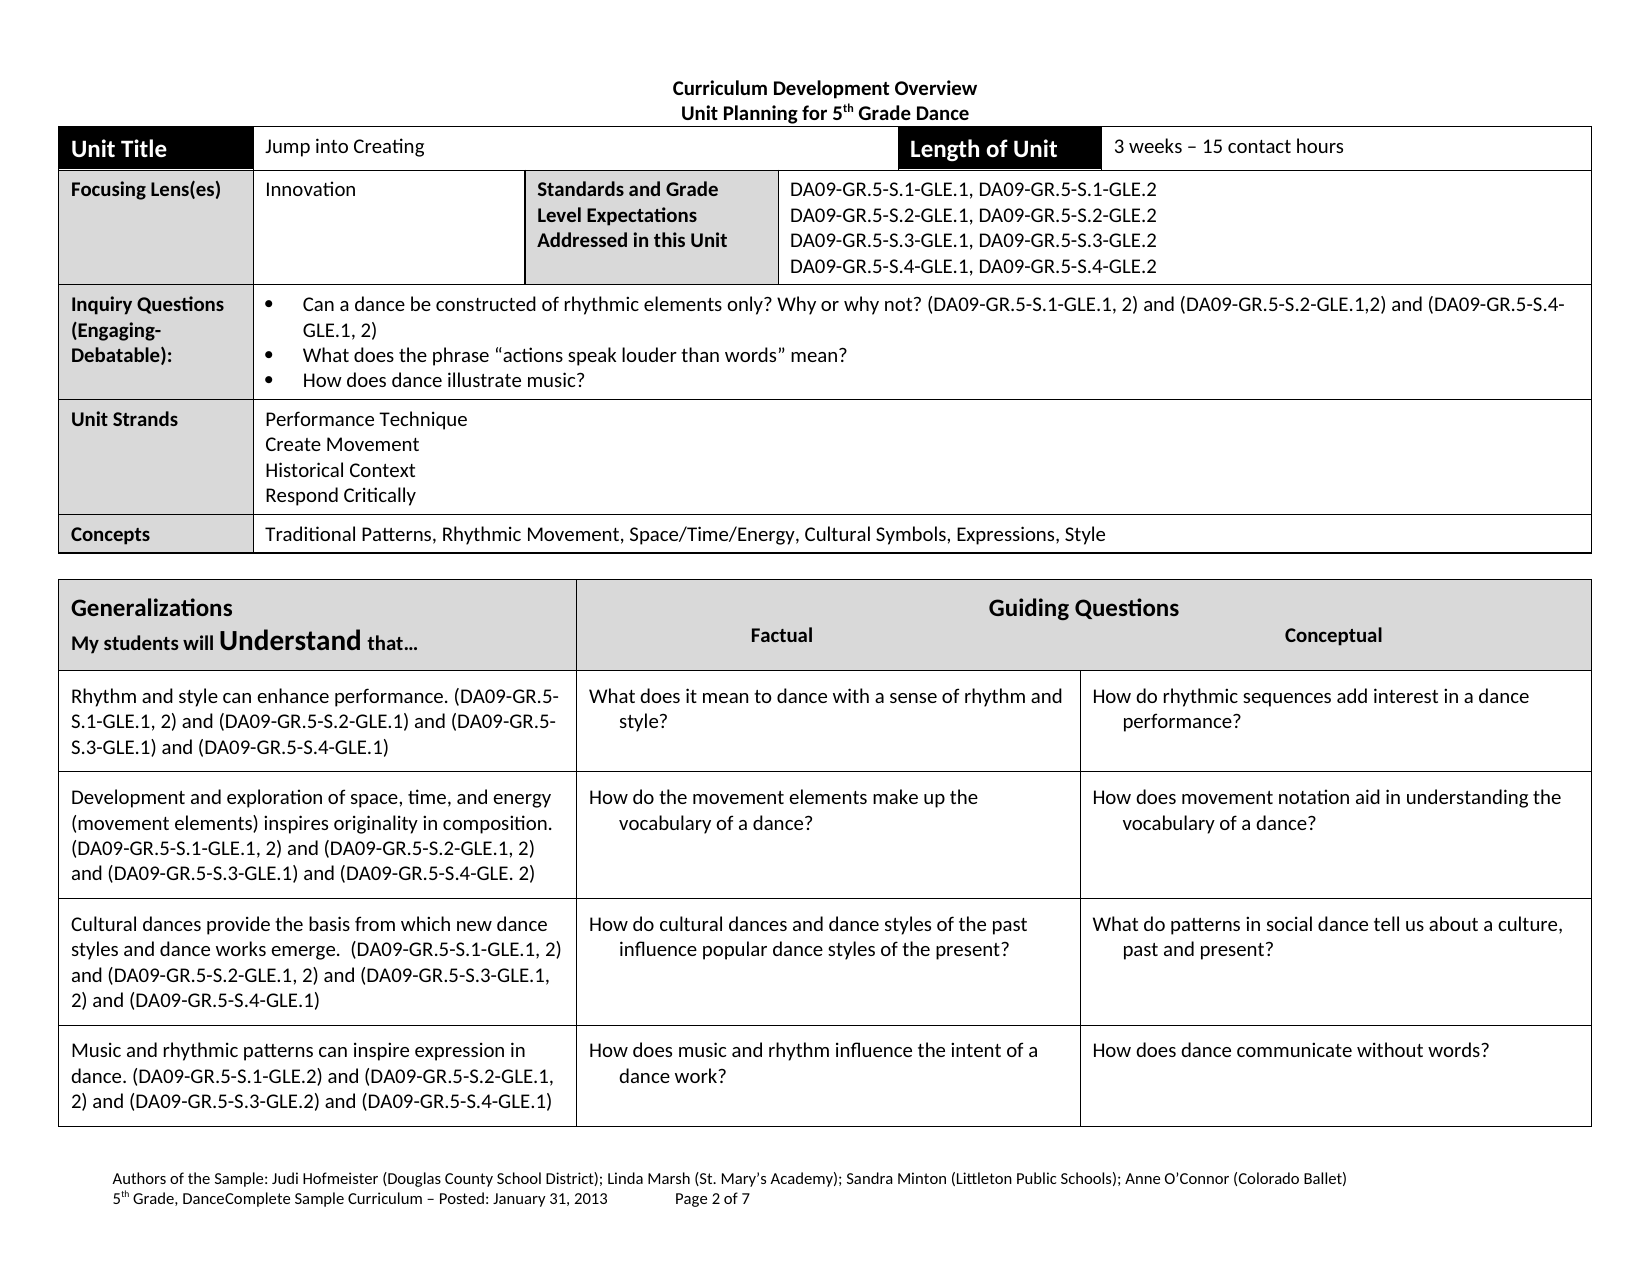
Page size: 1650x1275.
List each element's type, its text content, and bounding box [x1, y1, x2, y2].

table_cell What do patterns in social dance tell us about a culture, past and present? [1081, 899, 1591, 1024]
table_header 3 weeks – 15 contact hours [1102, 127, 1591, 169]
table_header Unit Title [59, 127, 253, 169]
table_cell Focusing Lens(es) [59, 171, 253, 284]
table_cell Concepts [59, 515, 253, 552]
table_cell Cultural dances provide the basis from which new dance styles and dance works emerge. (DA09-GR.5-S.1-GLE.1, 2) and (DA09-GR.5-S.2-GLE.1, 2) and (DA09-GR.5-S.3-GLE.1, 2) and (DA09-GR.5-S.4-GLE.1) [59, 899, 576, 1024]
table_cell Inquiry Questions (Engaging- Debatable): [59, 285, 253, 399]
table_header Generalizations My students will Understand that… [59, 580, 576, 670]
table_cell How does music and rhythm influence the intent of a dance work? [577, 1026, 1080, 1126]
table_cell Development and exploration of space, time, and energy (movement elements) inspires originality in composition. (DA09-GR.5-S.1-GLE.1, 2) and (DA09-GR.5-S.2-GLE.1, 2) and (DA09-GR.5-S.3-GLE.1) and (DA09-GR.5-S.4-GLE. 2) [59, 772, 576, 898]
table_cell Can a dance be constructed of rhythmic elements only? Why or why not? (DA09-GR.5-S.1-GLE.1, 2) and (DA09-GR.5-S.2-GLE.1,2) and (DA09-GR.5-S.4-GLE.1, 2) What does the phrase “actions speak louder than words” mean? How does dance illustrate music? [254, 285, 1591, 399]
table_cell What does it mean to dance with a sense of rhythm and style? [577, 671, 1080, 771]
table_cell Traditional Patterns, Rhythmic Movement, Space/Time/Energy, Cultural Symbols, Expressions, Style [254, 515, 1591, 552]
table_cell How do cultural dances and dance styles of the past influence popular dance styles of the present? [577, 899, 1080, 1024]
table_header Jump into Creating [254, 127, 898, 169]
table_cell Music and rhythmic patterns can inspire expression in dance. (DA09-GR.5-S.1-GLE.2) and (DA09-GR.5-S.2-GLE.1, 2) and (DA09-GR.5-S.3-GLE.2) and (DA09-GR.5-S.4-GLE.1) [59, 1026, 576, 1126]
table_cell Innovation [254, 171, 524, 284]
table_header Guiding Questions Factual Conceptual [577, 580, 1591, 670]
table_cell Performance Technique Create Movement Historical Context Respond Critically [254, 400, 1591, 514]
table_cell Rhythm and style can enhance performance. (DA09-GR.5-S.1-GLE.1, 2) and (DA09-GR.5-S.2-GLE.1) and (DA09-GR.5-S.3-GLE.1) and (DA09-GR.5-S.4-GLE.1) [59, 671, 576, 771]
table_cell How does movement notation aid in understanding the vocabulary of a dance? [1081, 772, 1591, 898]
table_cell How do rhythmic sequences add interest in a dance performance? [1081, 671, 1591, 771]
table_header Length of Unit [899, 127, 1101, 169]
table_cell DA09-GR.5-S.1-GLE.1, DA09-GR.5-S.1-GLE.2 DA09-GR.5-S.2-GLE.1, DA09-GR.5-S.2-GLE.2 DA09-GR.5-S.3-GLE.1, DA09-GR.5-S.3-GLE.2 DA09-GR.5-S.4-GLE.1, DA09-GR.5-S.4-GLE.2 [779, 171, 1591, 284]
table_cell How does dance communicate without words? [1081, 1026, 1591, 1126]
table_cell Unit Strands [59, 400, 253, 514]
table_cell How do the movement elements make up the vocabulary of a dance? [577, 772, 1080, 898]
table_cell Standards and Grade Level Expectations Addressed in this Unit [526, 171, 778, 284]
